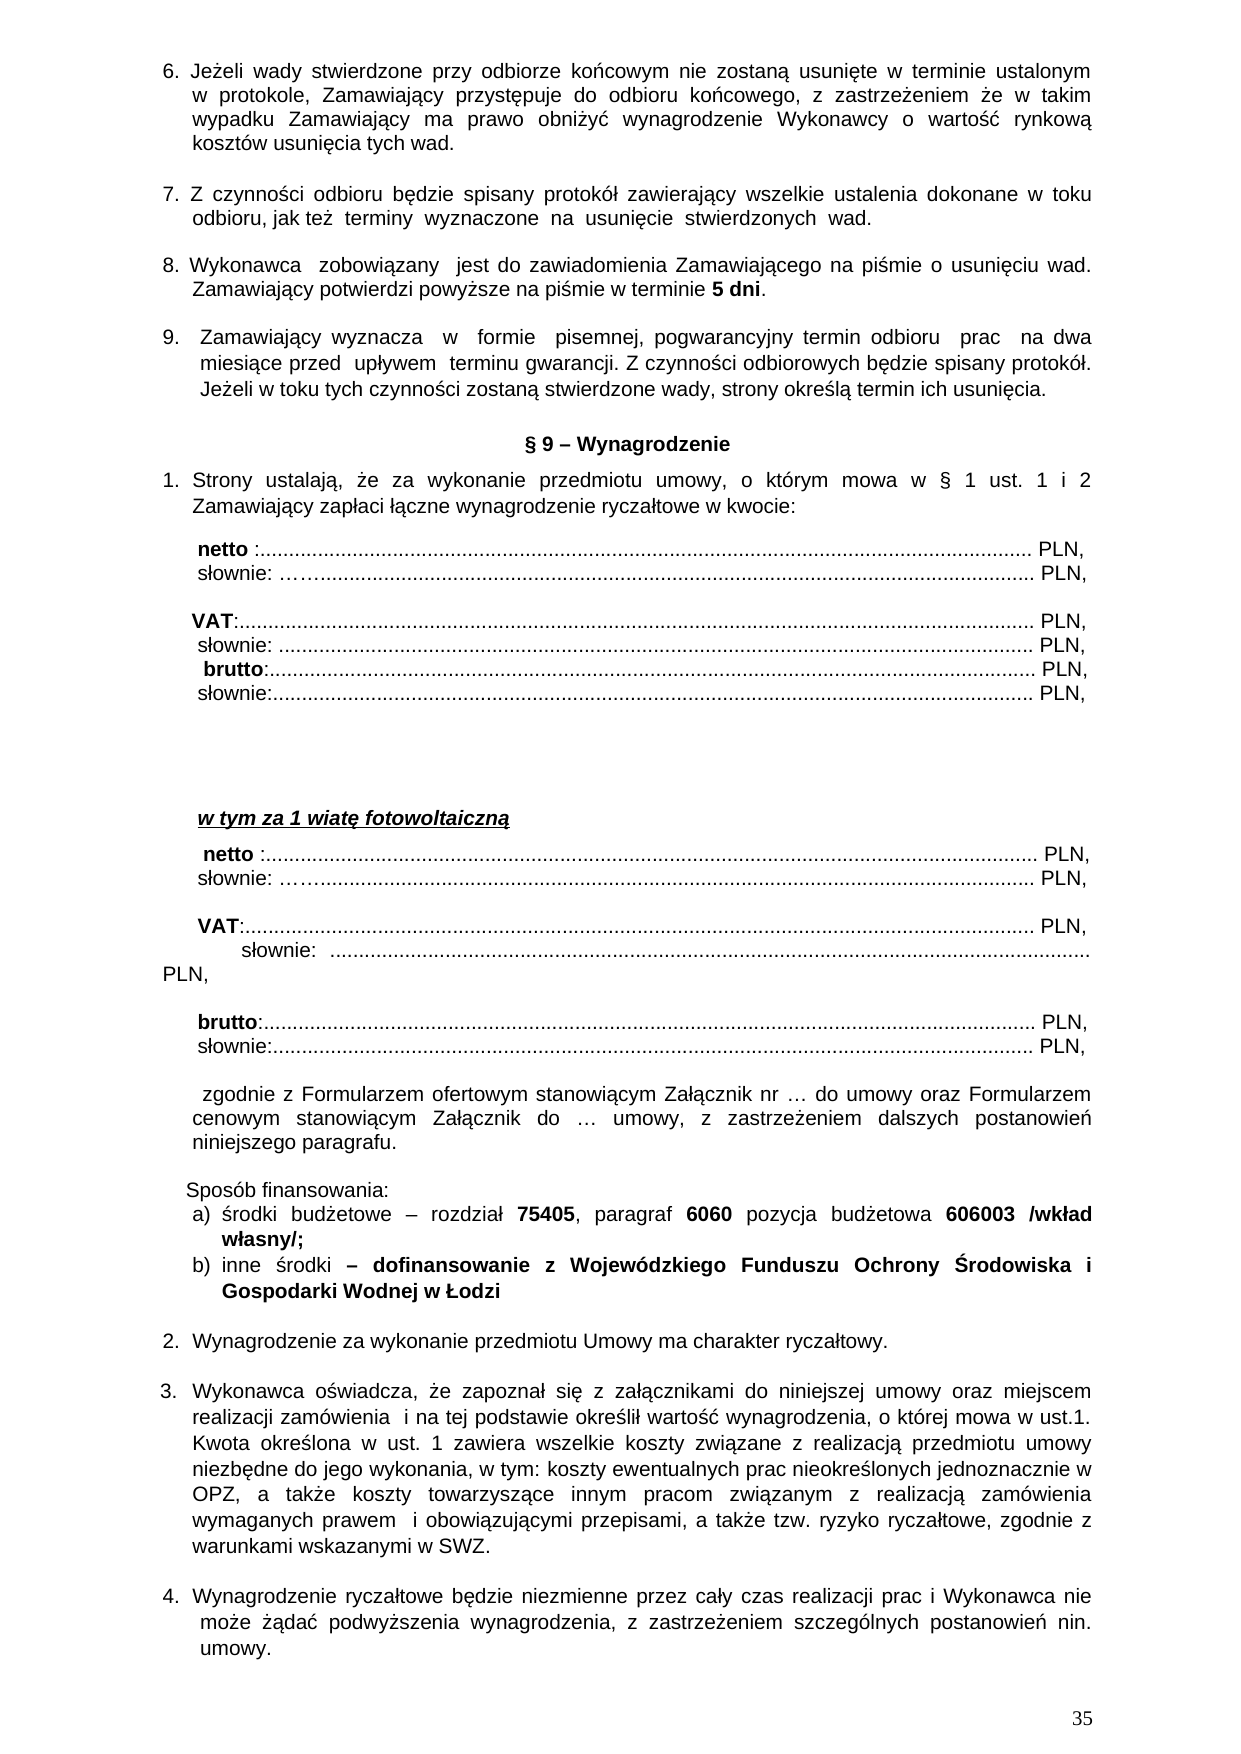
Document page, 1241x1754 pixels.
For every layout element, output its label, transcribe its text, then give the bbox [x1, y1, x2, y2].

text 6. Jeżeli wady stwierdzone przy odbiorze końcowym nie zostaną usunięte w terminie ustalonym w protokole, Zamawiający przystępuje do odbioru końcowego, z zastrzeżeniem że w takim wypadku Zamawiający ma prawo obniżyć wynagrodzenie Wykonawcy o wartość rynkową kosztów usunięcia tych wad. [162, 59, 1093, 155]
list Zamawiający wyznacza w formie pisemnej, pogwarancyjny termin odbioru prac na dwa miesiące przed upływem terminu gwarancji. Z czynności odbiorowych będzie spisany protokół. Jeżeli w toku tych czynności zostaną stwierdzone wady, strony określą termin ich usunięcia. [162, 325, 1093, 401]
text słownie: ................................................................................................................................... PLN, [162, 632, 1093, 656]
text 7. Z czynności odbioru będzie spisany protokół zawierający wszelkie ustalenia dokonane w toku odbioru, jak też terminy wyznaczone na usunięcie stwierdzonych wad. [162, 181, 1093, 229]
text słownie: .................................................................................................................................... PLN, [162, 938, 1093, 986]
text Sposób finansowania: [162, 1177, 1093, 1201]
text brutto:...................................................................................................................................... PLN, [162, 1010, 1093, 1034]
text brutto:..................................................................................................................................... PLN, [162, 656, 1093, 680]
list Wykonawca oświadcza, że zapoznał się z załącznikami do niniejszej umowy oraz miejscem realizacji zamówienia i na tej podstawie określił wartość wynagrodzenia, o której mowa w ust.1. Kwota określona w ust. 1 zawiera wszelkie koszty związane z realizacją przedmiotu umowy niezbędne do jego wykonania, w tym: koszty ewentualnych prac nieokreślonych jednoznacznie w OPZ, a także koszty towarzyszące innym pracom związanym z realizacją zamówienia wymaganych prawem i obowiązującymi przepisami, a także tzw. ryzyko ryczałtowe, zgodnie z warunkami wskazanymi w SWZ. [177, 1379, 1093, 1558]
text słownie: ……............................................................................................................................ PLN, [162, 866, 1093, 890]
text słownie: ……............................................................................................................................ PLN, [162, 561, 1093, 584]
list Wynagrodzenie ryczałtowe będzie niezmienne przez cały czas realizacji prac i Wykonawca nie może żądać podwyższenia wynagrodzenia, z zastrzeżeniem szczególnych postanowień nin. umowy. [162, 1584, 1093, 1659]
text słownie:.................................................................................................................................... PLN, [162, 1034, 1093, 1058]
text netto :...................................................................................................................................... PLN, [162, 842, 1093, 866]
list środki budżetowe – rozdział 75405, paragraf 6060 pozycja budżetowa 606003 /wkład własny/; [192, 1201, 1093, 1251]
text netto :...................................................................................................................................... PLN, [162, 537, 1093, 561]
list inne środki – dofinansowanie z Wojewódzkiego Funduszu Ochrony Środowiska i Gospodarki Wodnej w Łodzi [192, 1253, 1093, 1303]
list Strony ustalają, że za wykonanie przedmiotu umowy, o którym mowa w § 1 ust. 1 i 2 Zamawiający zapłaci łączne wynagrodzenie ryczałtowe w kwocie: [162, 468, 1093, 518]
text zgodnie z Formularzem ofertowym stanowiącym Załącznik nr … do umowy oraz Formularzem cenowym stanowiącym Załącznik do … umowy, z zastrzeżeniem dalszych postanowień niniejszego paragrafu. [162, 1082, 1093, 1153]
list Wynagrodzenie za wykonanie przedmiotu Umowy ma charakter ryczałtowy. [162, 1329, 1093, 1353]
text w tym za 1 wiatę fotowoltaiczną [162, 806, 1093, 829]
text VAT:......................................................................................................................................... PLN, [162, 914, 1093, 938]
text słownie:.................................................................................................................................... PLN, [162, 680, 1093, 728]
text 8. Wykonawca zobowiązany jest do zawiadomienia Zamawiającego na piśmie o usunięciu wad. Zamawiający potwierdzi powyższe na piśmie w terminie 5 dni. [162, 253, 1093, 301]
text § 9 – Wynagrodzenie [162, 432, 1093, 456]
text VAT:.......................................................................................................................................... PLN, [162, 608, 1093, 632]
